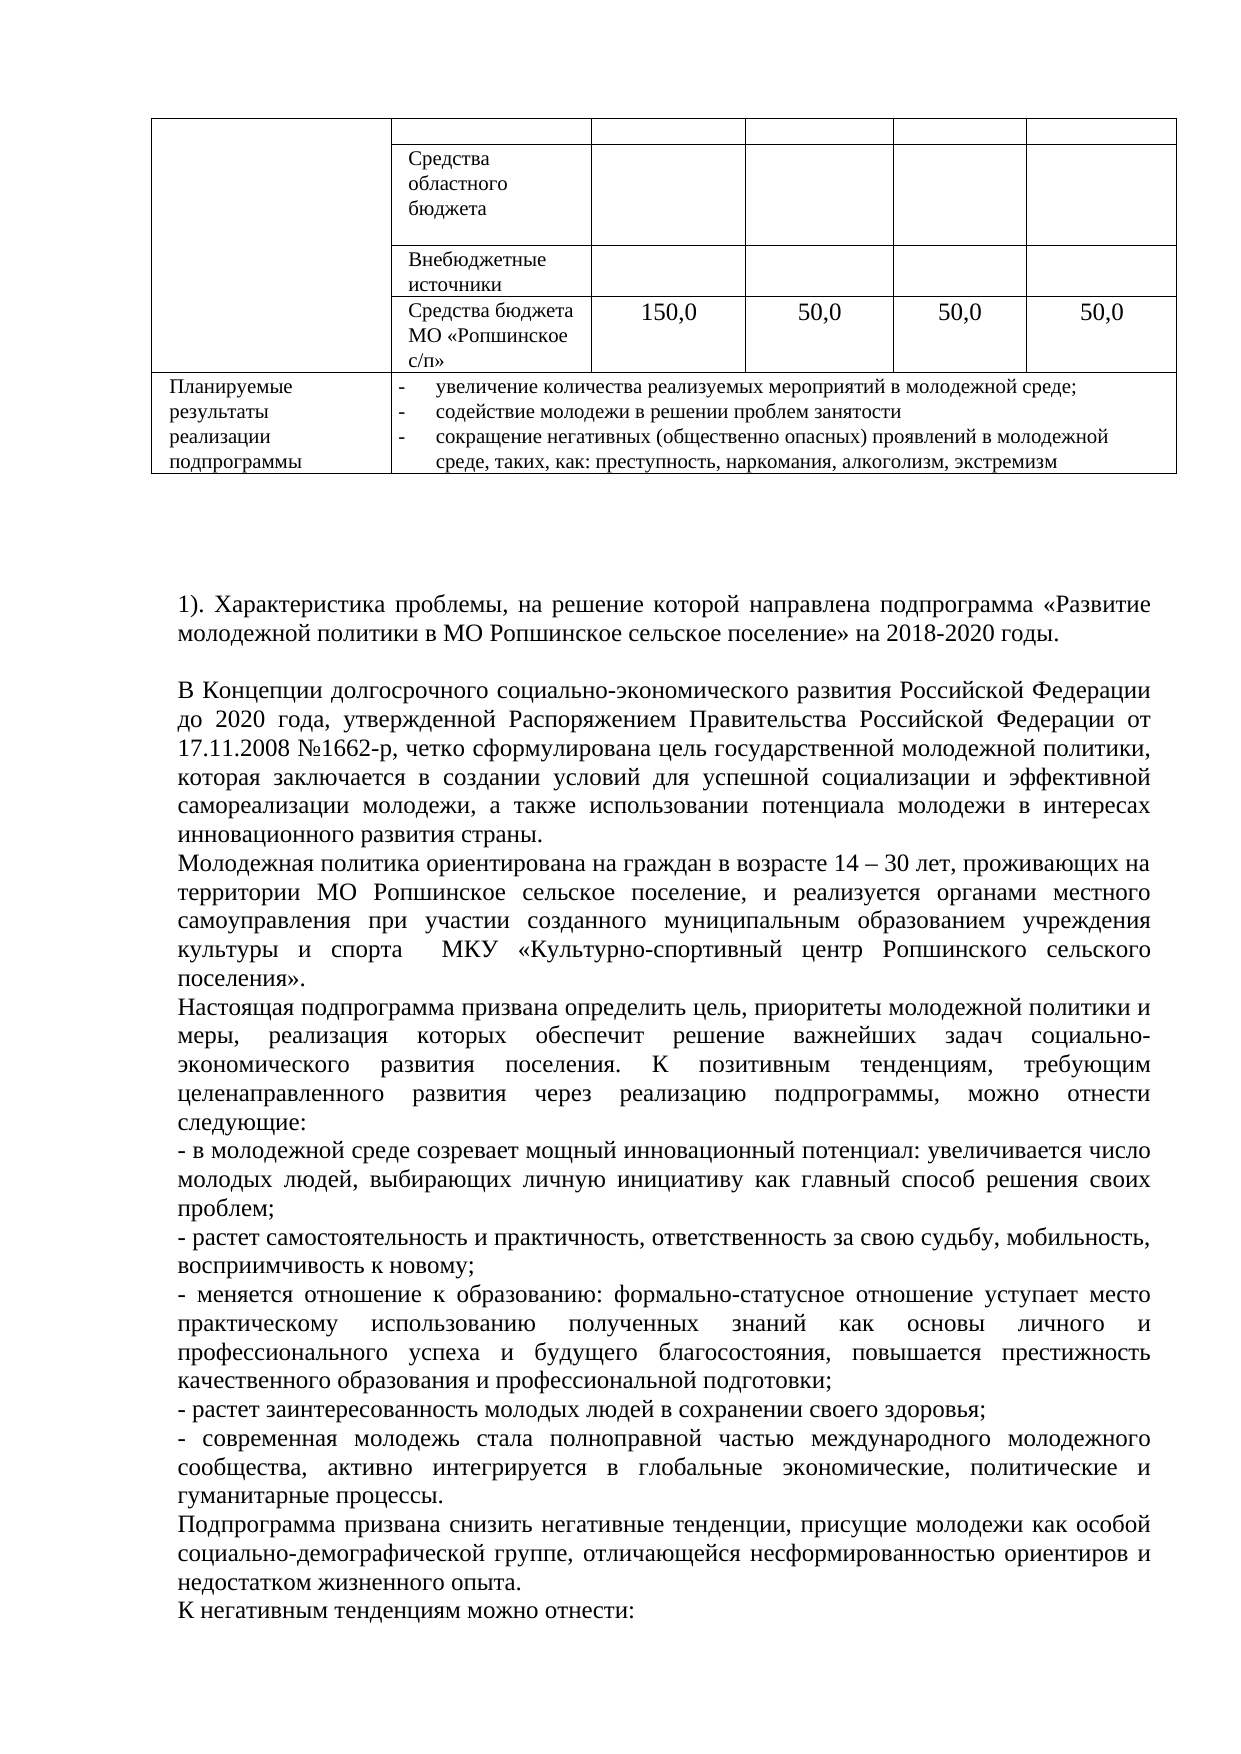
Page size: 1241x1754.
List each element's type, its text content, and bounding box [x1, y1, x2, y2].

text Настоящая подпрограмма призвана определить цель, приоритеты молодежной политики и меры, реализация которых обеспечит решение важнейших задач социально-экономического развития поселения. К позитивным тенденциям, требующим целенаправленного развития через реализацию подпрограммы, можно отнести следующие: [177, 992, 1152, 1136]
text К негативным тенденциям можно отнести: [177, 1596, 1152, 1624]
table_cell [1027, 119, 1176, 144]
text - растет заинтересованность молодых людей в сохранении своего здоровья; [177, 1394, 1152, 1423]
table_cell 50,0 [894, 297, 1026, 372]
text - растет самостоятельность и практичность, ответственность за свою судьбу, мобильность, восприимчивость к новому; [177, 1222, 1152, 1279]
table_cell [894, 145, 1026, 245]
table_cell 150,0 [592, 297, 745, 372]
table_cell [1027, 145, 1176, 245]
text - в молодежной среде созревает мощный инновационный потенциал: увеличивается число молодых людей, выбирающих личную инициативу как главный способ решения своих проблем; [177, 1136, 1152, 1222]
text Молодежная политика ориентирована на граждан в возрасте 14 – 30 лет, проживающих на территории МО Ропшинское сельское поселение, и реализуется органами местного самоуправления при участии созданного муниципальным образованием учреждения культуры и спорта МКУ «Культурно-спортивный центр Ропшинского сельского поселения». [177, 848, 1152, 992]
table_cell [1027, 246, 1176, 296]
table_cell [894, 246, 1026, 296]
text - современная молодежь стала полноправной частью международного молодежного сообщества, активно интегрируется в глобальные экономические, политические и гуманитарные процессы. [177, 1423, 1152, 1509]
table_cell [592, 145, 745, 245]
table_cell 50,0 [1027, 297, 1176, 372]
table_cell 50,0 [746, 297, 893, 372]
text В Концепции долгосрочного социально-экономического развития Российской Федерации до 2020 года, утвержденной Распоряжением Правительства Российской Федерации от 17.11.2008 №1662-р, четко сформулирована цель государственной молодежной политики, которая заключается в создании условий для успешной социализации и эффективной самореализации молодежи, а также использовании потенциала молодежи в интересах инновационного развития страны. [177, 676, 1152, 848]
table_cell [746, 246, 893, 296]
text - меняется отношение к образованию: формально-статусное отношение уступает место практическому использованию полученных знаний как основы личного и профессионального успеха и будущего благосостояния, повышается престижность качественного образования и профессиональной подготовки; [177, 1279, 1152, 1394]
table_cell Средства бюджета МО «Ропшинское с/п» [392, 297, 591, 372]
table_cell [592, 119, 745, 144]
table_cell [746, 119, 893, 144]
table_cell Средства областного бюджета [392, 145, 591, 245]
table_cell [392, 119, 591, 144]
table_cell [592, 246, 745, 296]
text 1). Характеристика проблемы, на решение которой направлена подпрограмма «Развитие молодежной политики в МО Ропшинское сельское поселение» на 2018-2020 годы. [177, 589, 1152, 647]
table_cell Внебюджетные источники [392, 246, 591, 296]
text Подпрограмма призвана снизить негативные тенденции, присущие молодежи как особой социально-демографической группе, отличающейся несформированностью ориентиров и недостатком жизненного опыта. [177, 1509, 1152, 1596]
table_cell Планируемые результаты реализации подпрограммы [152, 373, 391, 473]
table_cell увеличение количества реализуемых мероприятий в молодежной среде; содействие молодежи в решении проблем занятости сокращение негативных (общественно опасных) проявлений в молодежной среде, таких, как: преступность, наркомания, алкоголизм, экстремизм [392, 373, 1176, 473]
table_cell [894, 119, 1026, 144]
table_cell [746, 145, 893, 245]
